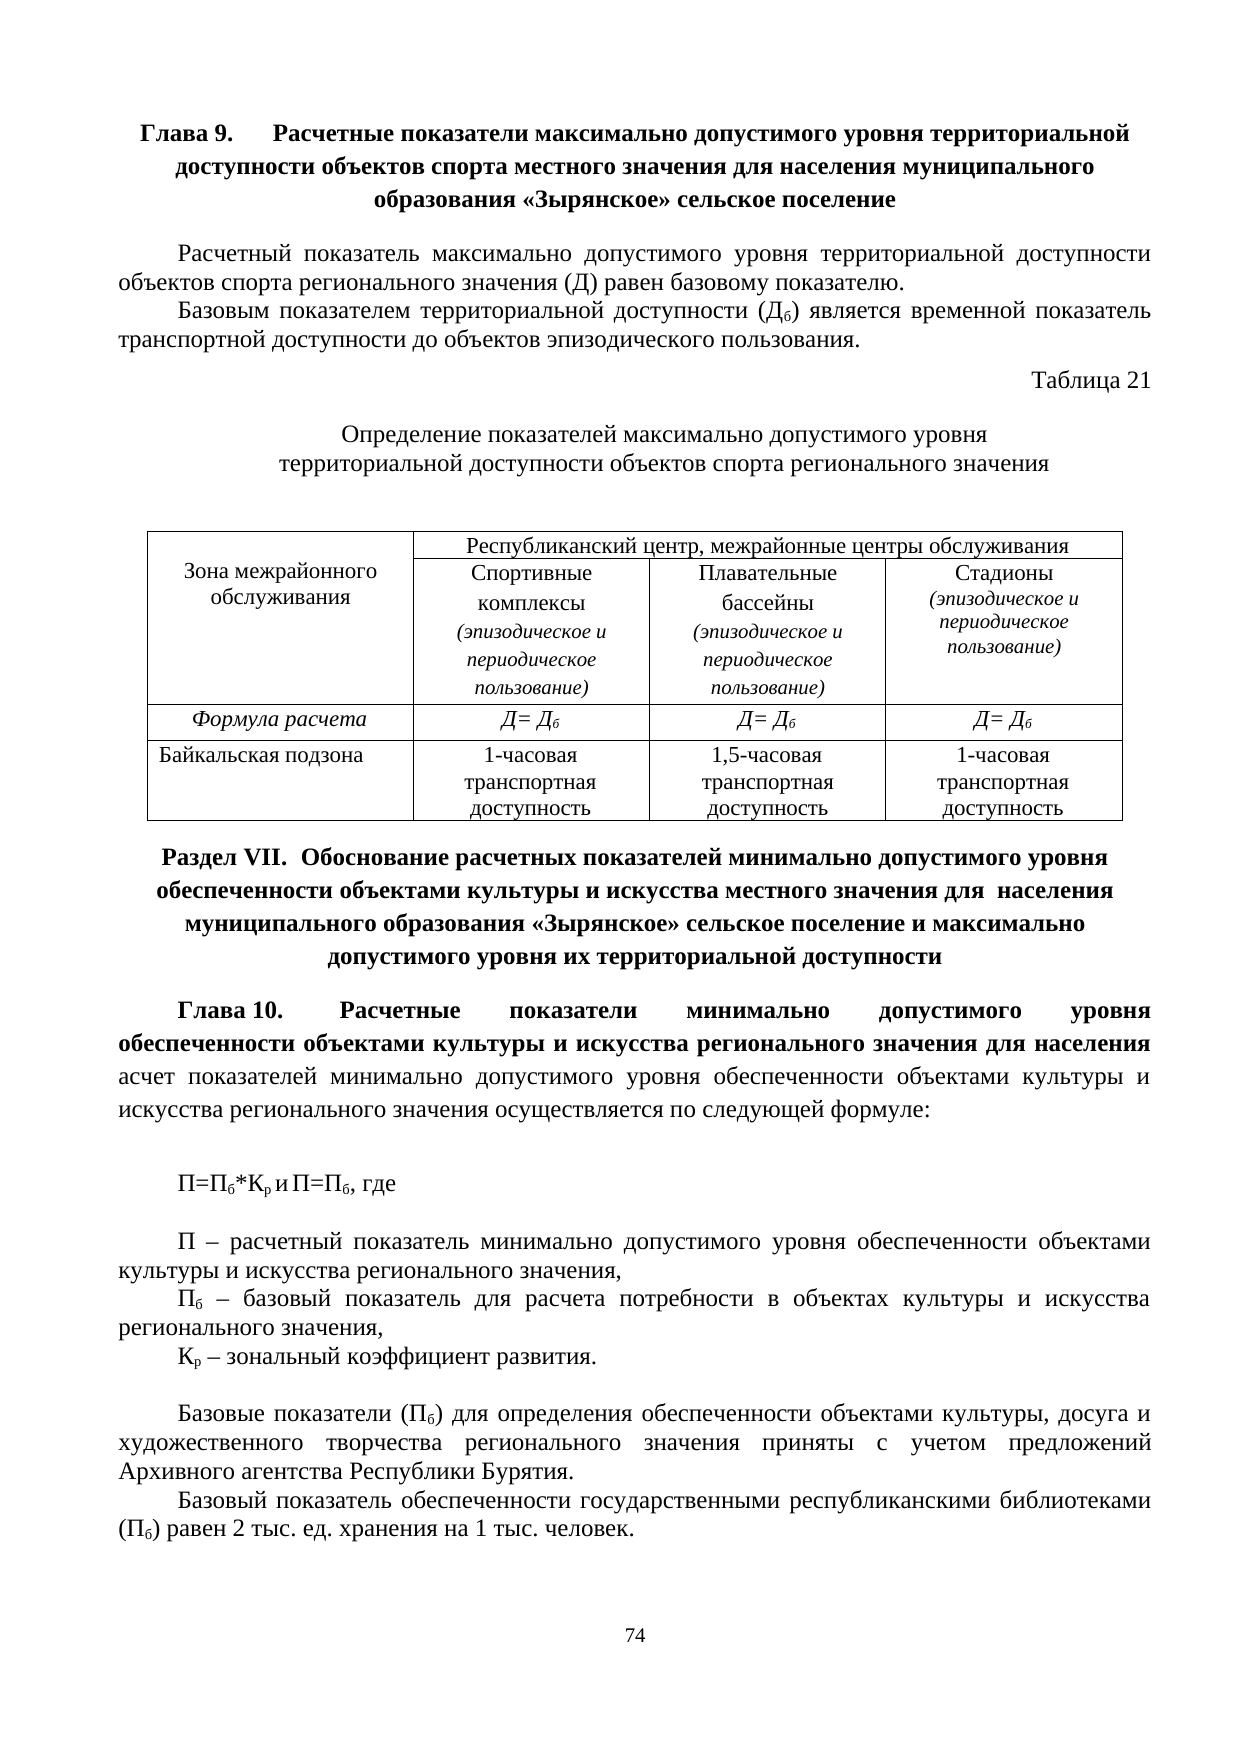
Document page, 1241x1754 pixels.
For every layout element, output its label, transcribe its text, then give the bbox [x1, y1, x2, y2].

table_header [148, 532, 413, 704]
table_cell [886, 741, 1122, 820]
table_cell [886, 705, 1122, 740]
list Расчетные показатели максимально допустимого уровня территориальной доступности объектов спорта местного значения для населения муниципального образования «Зырянское» сельское поселение [118, 118, 1152, 213]
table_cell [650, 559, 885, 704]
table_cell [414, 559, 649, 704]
text Пб – базовый показатель для расчета потребности в объектах культуры и искусства регионального значения, [118, 1283, 1152, 1341]
list Расчетные показатели минимально допустимого уровня обеспеченности объектами культуры и искусства регионального значения для населения асчет показателей минимально допустимого уровня обеспеченности объектами культуры и искусства регионального значения осуществляется по следующей формуле: [118, 995, 1152, 1123]
text Базовый показатель обеспеченности государственными республиканскими библиотеками (Пб) равен 2 тыс. ед. хранения на 1 тыс. человек. [118, 1485, 1152, 1542]
text Таблица 21 [118, 366, 1152, 394]
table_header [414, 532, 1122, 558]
text П – расчетный показатель минимально допустимого уровня обеспеченности объектами культуры и искусства регионального значения, [118, 1226, 1152, 1283]
text территориальной доступности объектов спорта регионального значения [118, 448, 1152, 477]
text П=Пб*Кр и П=Пб, где [118, 1168, 1152, 1197]
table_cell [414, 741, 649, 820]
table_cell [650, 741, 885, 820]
text Базовым показателем территориальной доступности (Дб) является временной показатель транспортной доступности до объектов эпизодического пользования. [118, 296, 1152, 353]
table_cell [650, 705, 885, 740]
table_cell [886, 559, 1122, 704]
text Определение показателей максимально допустимого уровня [118, 419, 1152, 448]
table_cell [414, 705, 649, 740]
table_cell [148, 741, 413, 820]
text Базовые показатели (Пб) для определения обеспеченности объектами культуры, досуга и художественного творчества регионального значения приняты с учетом предложений Архивного агентства Республики Бурятия. [118, 1398, 1152, 1485]
text Расчетный показатель максимально допустимого уровня территориальной доступности объектов спорта регионального значения (Д) равен базовому показателю. [118, 238, 1152, 296]
text Кр – зональный коэффициент развития. [118, 1341, 1152, 1370]
text Раздел VII. Обоснование расчетных показателей минимально допустимого уровня обеспеченности объектами культуры и искусства местного значения для населения муниципального образования «Зырянское» сельское поселение и максимально допустимого уровня их территориальной доступности [118, 842, 1152, 970]
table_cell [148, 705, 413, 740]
